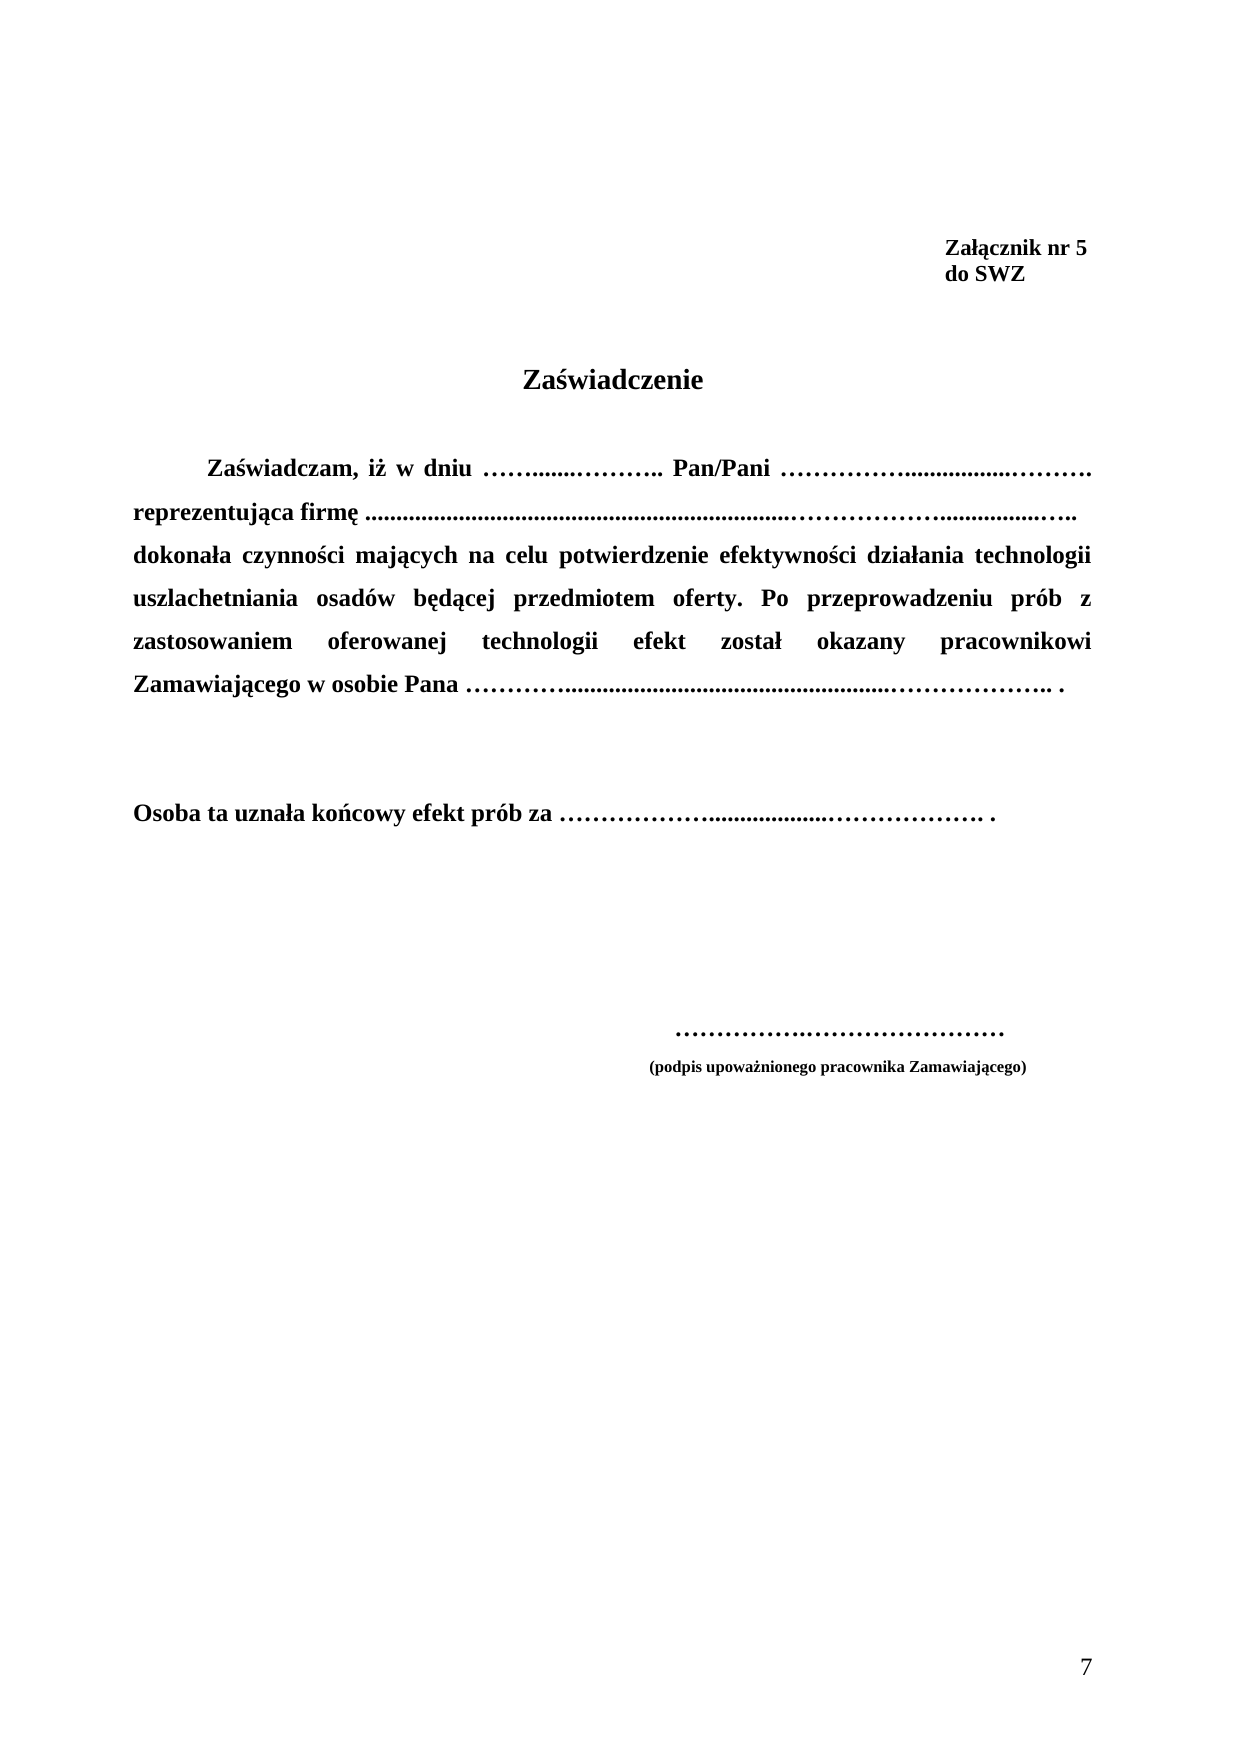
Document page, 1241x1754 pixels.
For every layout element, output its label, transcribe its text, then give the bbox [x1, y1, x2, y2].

text dokonała czynności mających na celu potwierdzenie efektywności działania technologii uszlachetniania osadów będącej przedmiotem oferty. Po przeprowadzeniu prób z zastosowaniem oferowanej technologii efekt został okazany pracownikowi Zamawiającego w osobie Pana …………....................................................……………….. . [133, 540, 1093, 698]
text (podpis upoważnionego pracownika Zamawiającego) [133, 1057, 1093, 1076]
text do SWZ [133, 260, 1093, 287]
text …………….…………………… [133, 971, 1093, 1042]
text Osoba ta uznała końcowy efekt prób za ………………...................………………. . [133, 798, 1093, 827]
text Załącznik nr 5 [870, 234, 1093, 260]
text Zaświadczam, iż w dniu …….......……….. Pan/Pani …………….................………. reprezentująca firmę ....................................................................………………................….. [133, 453, 1093, 525]
text Zaświadczenie [133, 362, 1093, 396]
